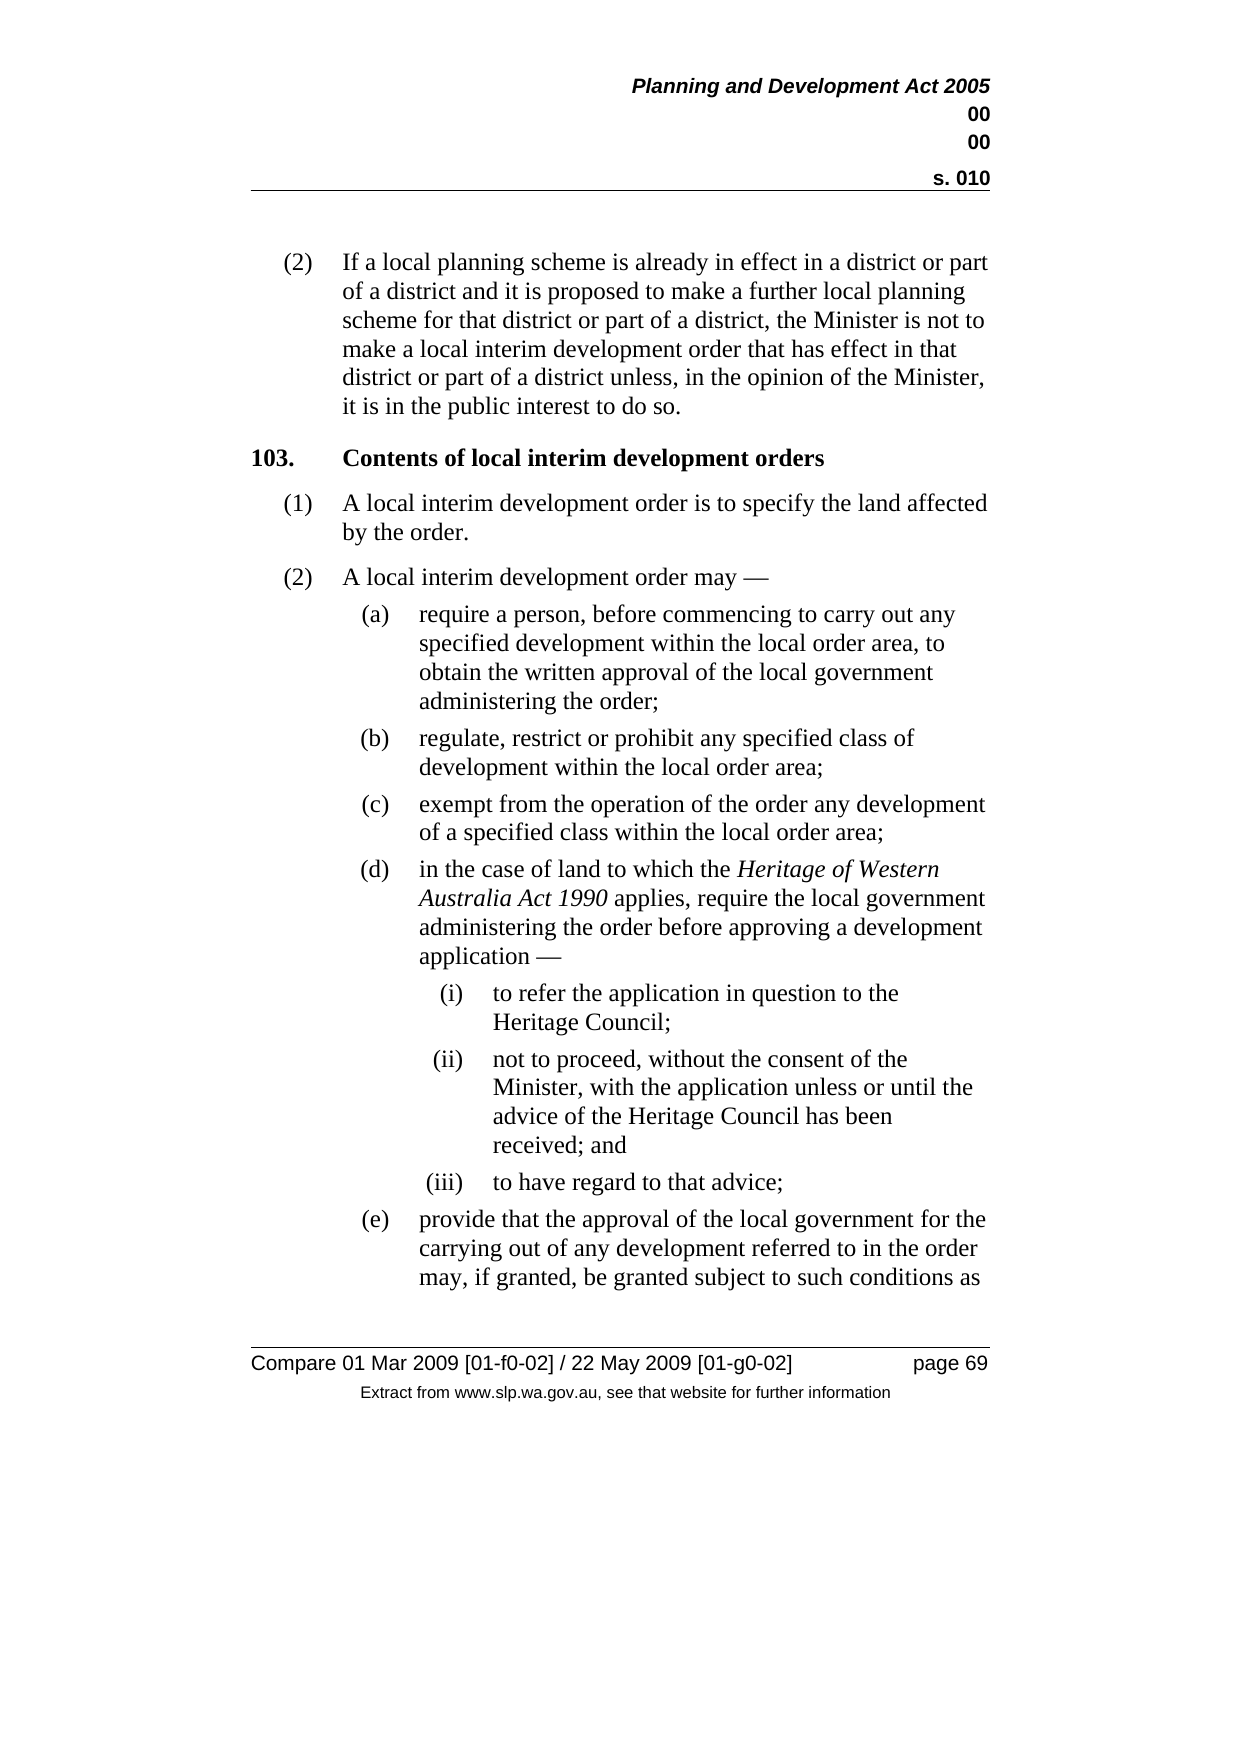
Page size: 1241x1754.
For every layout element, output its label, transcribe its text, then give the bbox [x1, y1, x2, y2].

text (i) to refer the application in question to the Heritage Council; [251, 978, 990, 1035]
text (2) A local interim development order may — [251, 562, 990, 591]
text (a) require a person, before commencing to carry out any specified development within the local order area, to obtain the written approval of the local government administering the order; [251, 599, 990, 714]
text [251, 1204, 990, 1290]
text (1) A local interim development order is to specify the land affected by the order. [251, 488, 990, 546]
text (iii) to have regard to that advice; [251, 1167, 990, 1196]
text (2) If a local planning scheme is already in effect in a district or part of a district and it is proposed to make a further local planning scheme for that district or part of a district, the Minister is not to make a local interim development order that has effect in that district or part of a district unless, in the opinion of the Minister, it is in the public interest to do so. [251, 247, 990, 420]
text (c) exempt from the operation of the order any development of a specified class within the local order area; [251, 789, 990, 846]
text (b) regulate, restrict or prohibit any specified class of development within the local order area; [251, 723, 990, 780]
subtitle 103. Contents of local interim development orders [251, 443, 990, 472]
text (d) in the case of land to which the Heritage of Western Australia Act 1990 applies, require the local government administering the order before approving a development application — [251, 854, 990, 969]
text (ii) not to proceed, without the consent of the Minister, with the application unless or until the advice of the Heritage Council has been received; and [251, 1044, 990, 1159]
